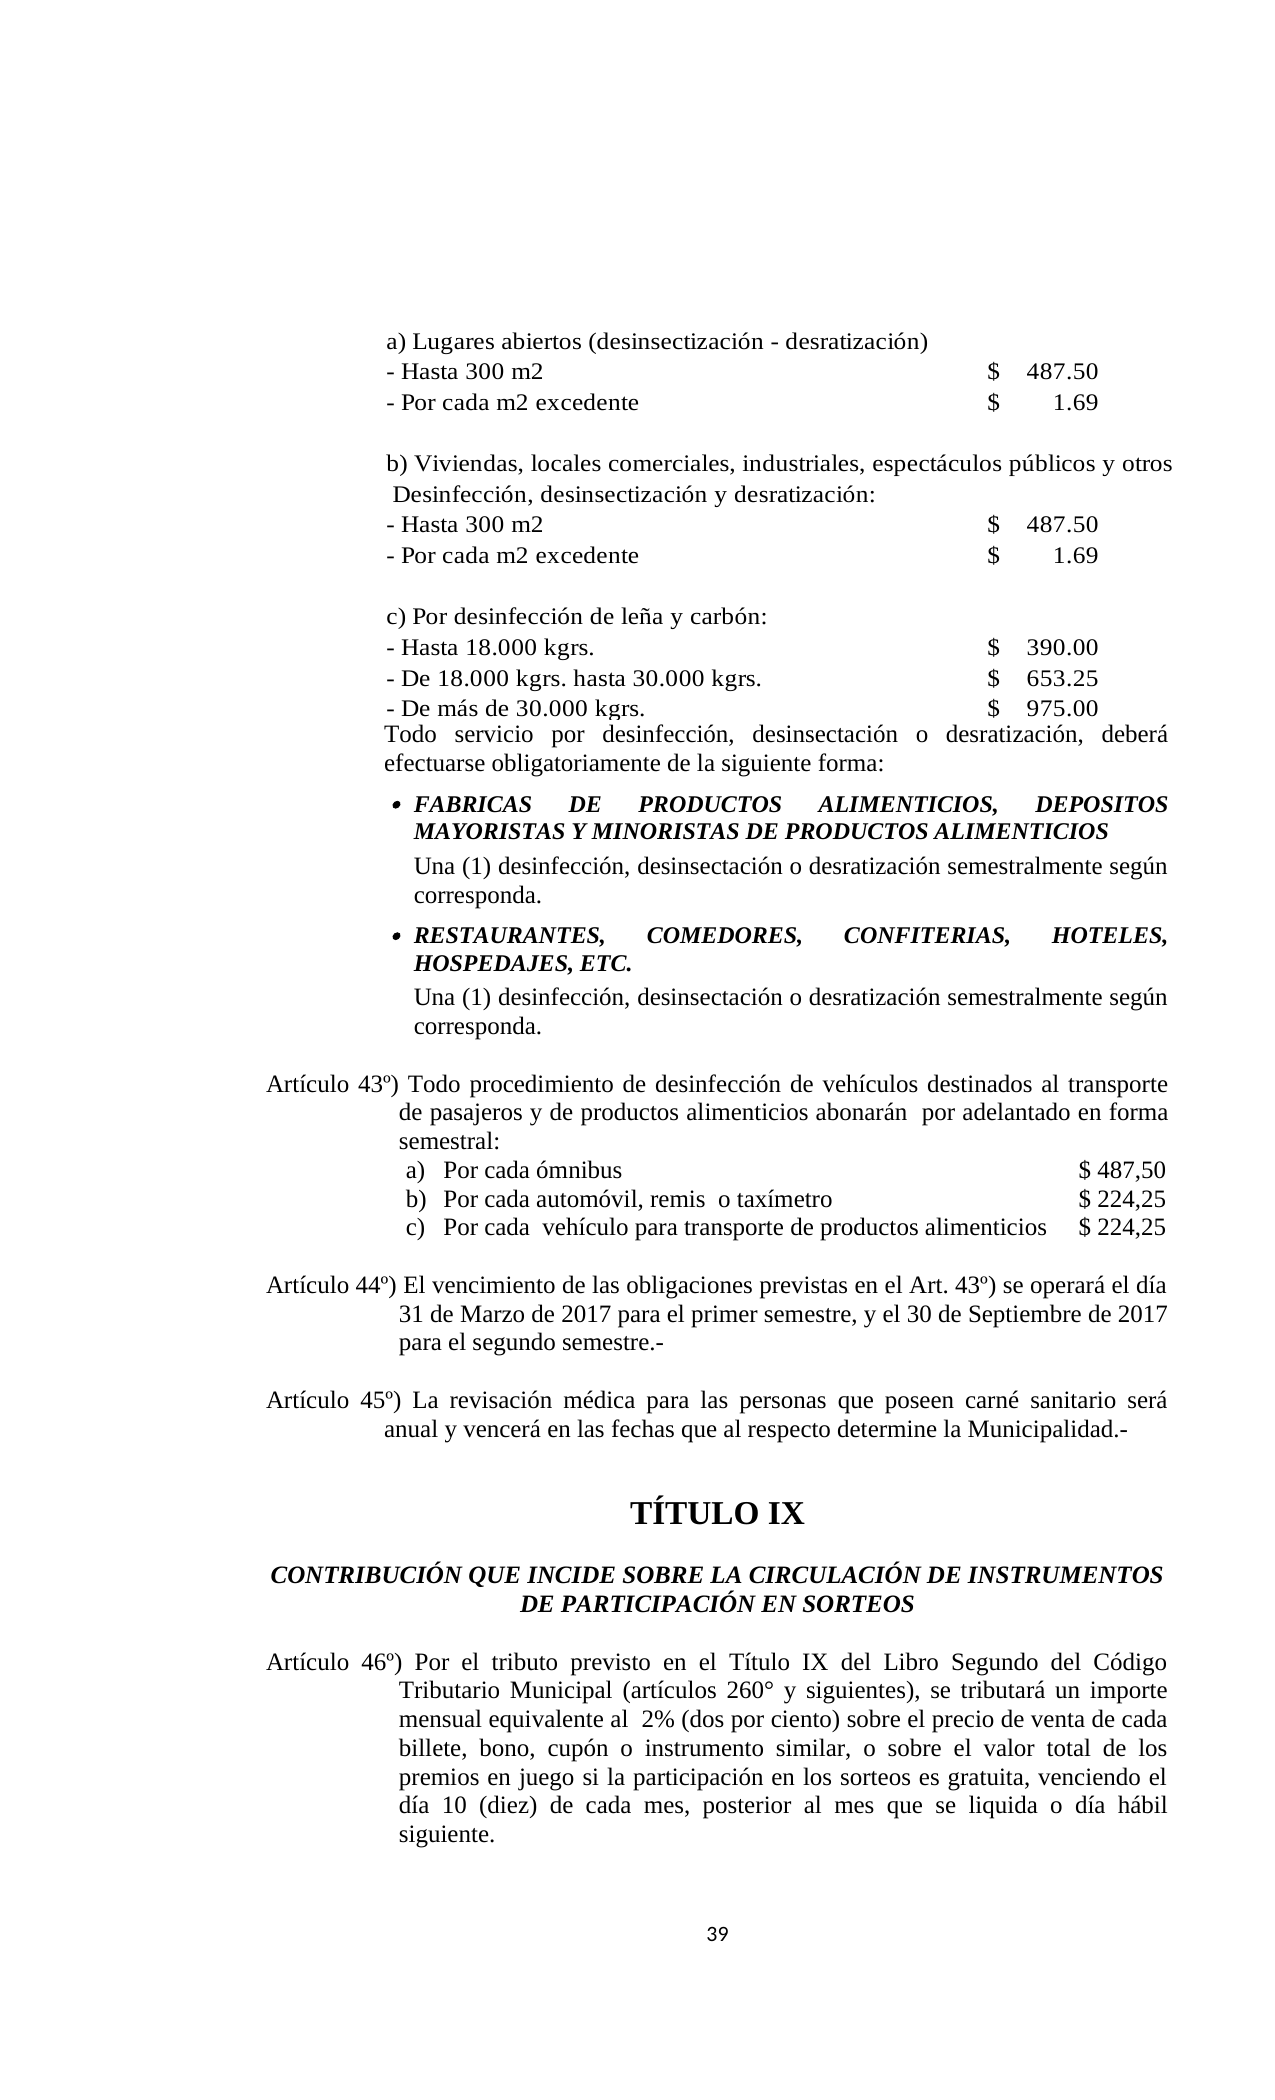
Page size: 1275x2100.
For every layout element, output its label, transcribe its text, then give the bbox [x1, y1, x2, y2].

text Artículo 43º) Todo procedimiento de desinfección de vehículos destinados al transporte de pasajeros y de productos alimenticios abonarán por adelantado en forma semestral: [266, 1069, 1169, 1155]
list RESTAURANTES, COMEDORES, CONFITERIAS, HOTELES, HOSPEDAJES, ETC. [391, 921, 1169, 976]
text Artículo 44º) El vencimiento de las obligaciones previstas en el Art. 43º) se operará el día 31 de Marzo de 2017 para el primer semestre, y el 30 de Septiembre de 2017 para el segundo semestre.- [266, 1270, 1169, 1356]
text Una (1) desinfección, desinsectación o desratización semestralmente según corresponda. [413, 982, 1169, 1040]
text Artículo 45º) La revisación médica para las personas que poseen carné sanitario será anual y vencerá en las fechas que al respecto determine la Municipalidad.- [266, 1385, 1169, 1442]
text CONTRIBUCIÓN QUE INCIDE SOBRE LA CIRCULACIÓN DE INSTRUMENTOS DE PARTICIPACIÓN EN SORTEOS [266, 1560, 1169, 1618]
list Por cada automóvil, remis o taxímetro $ 224,25 [406, 1184, 1169, 1212]
list Por cada vehículo para transporte de productos alimenticios $ 224,25 [406, 1212, 1169, 1241]
text Artículo 46º) Por el tributo previsto en el Título IX del Libro Segundo del Código Tributario Municipal (artículos 260° y siguientes), se tributará un importe mensual equivalente al 2% (dos por ciento) sobre el precio de venta de cada billete, bono, cupón o instrumento similar, o sobre el valor total de los premios en juego si la participación en los sorteos es gratuita, venciendo el día 10 (diez) de cada mes, posterior al mes que se liquida o día hábil siguiente. [266, 1647, 1169, 1848]
text Todo servicio por desinfección, desinsectación o desratización, deberá efectuarse obligatoriamente de la siguiente forma: [384, 720, 1169, 777]
list Por cada ómnibus $ 487,50 [406, 1155, 1169, 1184]
text TÍTULO IX [266, 1493, 1169, 1532]
list FABRICAS DE PRODUCTOS ALIMENTICIOS, DEPOSITOS MAYORISTAS Y MINORISTAS DE PRODUCTOS ALIMENTICIOS [391, 789, 1169, 845]
text Una (1) desinfección, desinsectación o desratización semestralmente según corresponda. [413, 851, 1169, 908]
